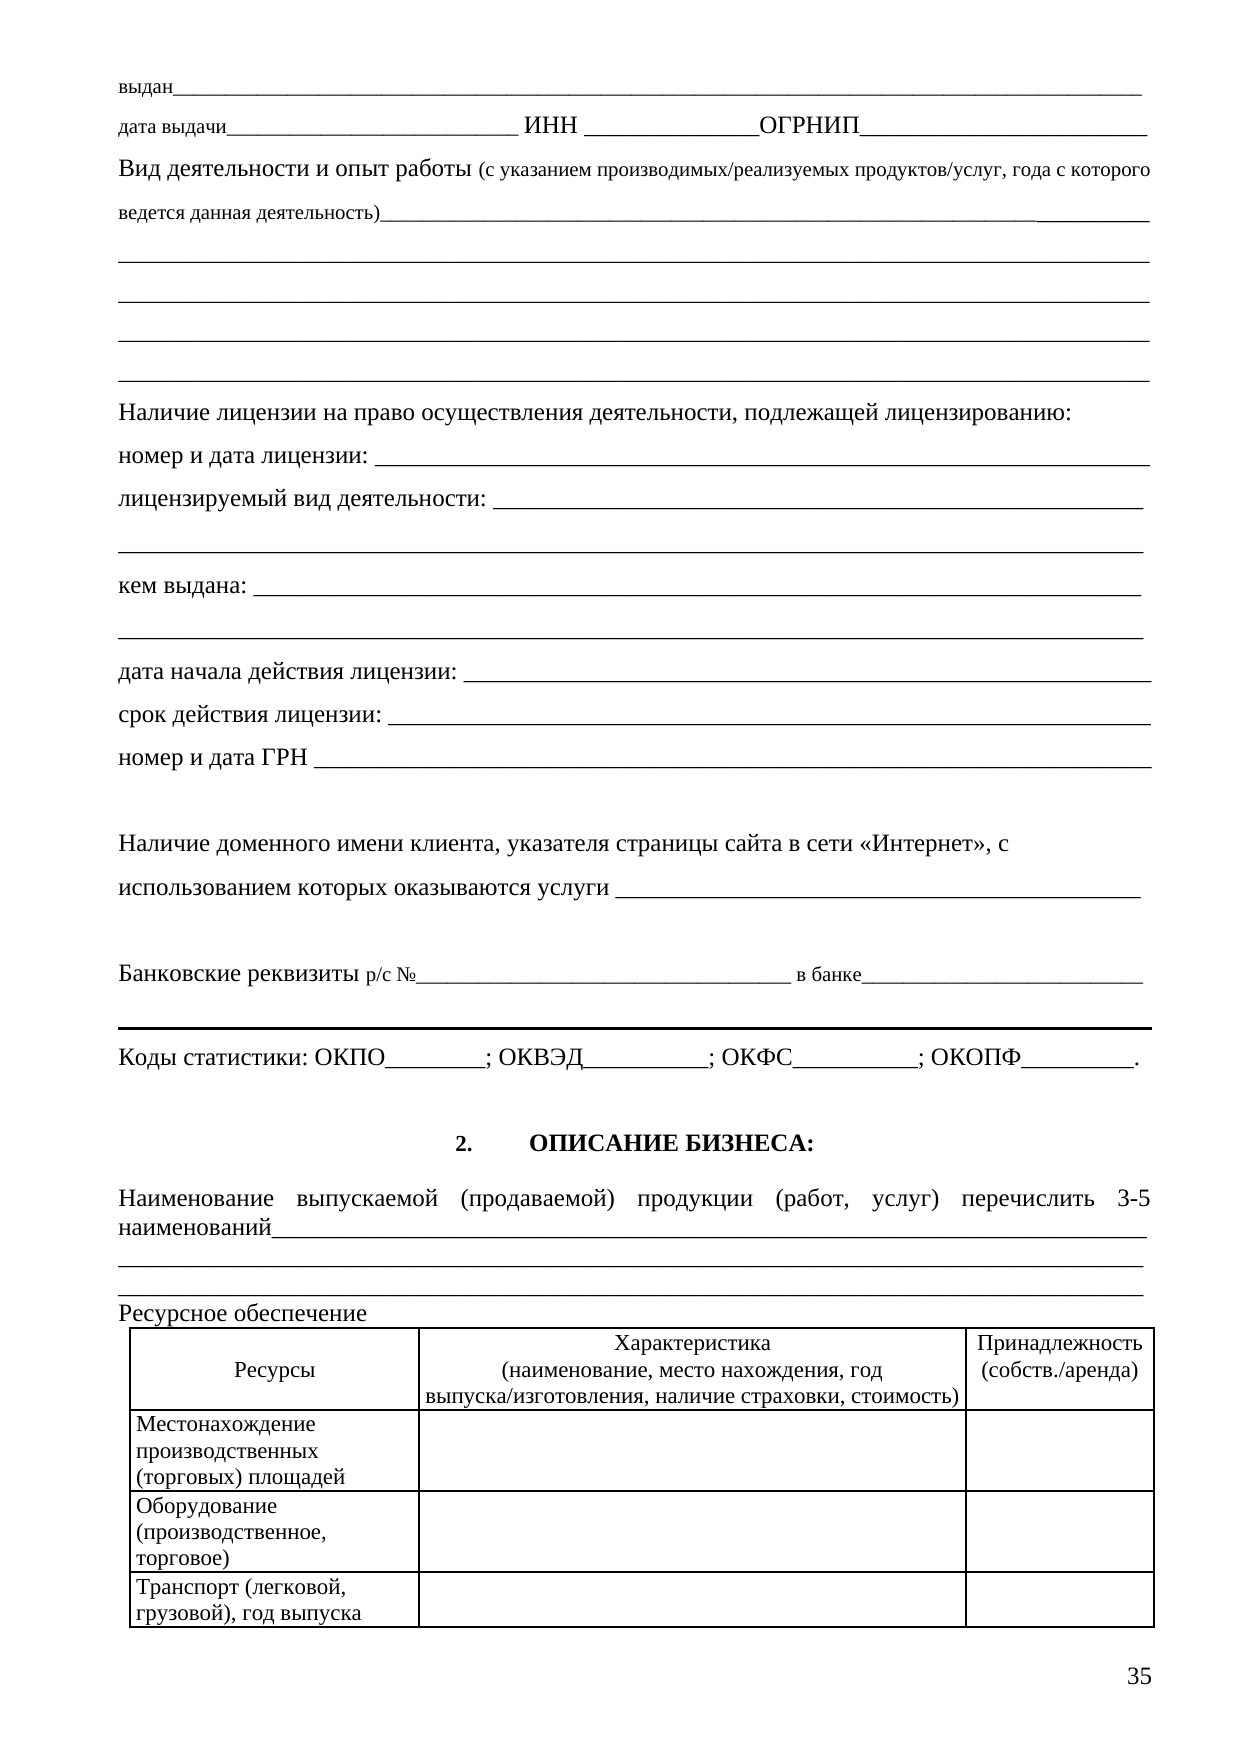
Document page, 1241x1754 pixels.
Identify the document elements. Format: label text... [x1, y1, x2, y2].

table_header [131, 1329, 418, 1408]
text номер и дата ГРН ___________________________________________________________________ [118, 742, 1152, 771]
text __________________________________________________________________________________________ [118, 239, 1152, 266]
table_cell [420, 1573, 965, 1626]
text номер и дата лицензии: ______________________________________________________________ [118, 440, 1152, 469]
text Наличие лицензии на право осуществления деятельности, подлежащей лицензированию: [118, 397, 1152, 426]
text Вид деятельности и опыт работы (с указанием производимых/реализуемых продуктов/услуг, года с которого ведется данная деятельность)________________________________________________________________________ [118, 153, 1152, 225]
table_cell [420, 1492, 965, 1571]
text __________________________________________________________________________________________ [118, 358, 1152, 384]
text кем выдана: _______________________________________________________________________ [118, 570, 1152, 598]
text лицензируемый вид деятельности: ____________________________________________________ [118, 483, 1152, 512]
text Наименование выпускаемой (продаваемой) продукции (работ, услуг) перечислить 3-5 наименований________________________________________________________________________________________________________________________________________________________ [118, 1183, 1152, 1270]
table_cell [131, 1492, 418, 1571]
text дата выдачи____________________________ ИНН ______________ОГРНИП_______________________ [118, 110, 1152, 139]
text __________________________________________________________________________________________ [118, 318, 1152, 344]
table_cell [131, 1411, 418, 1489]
text __________________________________________________________________________________ [118, 1270, 1152, 1298]
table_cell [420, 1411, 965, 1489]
text __________________________________________________________________________________ [118, 613, 1152, 642]
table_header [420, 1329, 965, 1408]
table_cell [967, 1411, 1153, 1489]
text Коды статистики: ОКПО________; ОКВЭД__________; ОКФС__________; ОКОПФ_________. [118, 1042, 1152, 1071]
text Ресурсное обеспечение [118, 1298, 1152, 1327]
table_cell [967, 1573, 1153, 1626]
text Наличие доменного имени клиента, указателя страницы сайта в сети «Интернет», с использованием которых оказываются услуги __________________________________________ [118, 828, 1152, 900]
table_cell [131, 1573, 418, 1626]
text дата начала действия лицензии: _______________________________________________________ [118, 656, 1152, 685]
list ОПИСАНИЕ БИЗНЕСА: [118, 1128, 1152, 1157]
text __________________________________________________________________________________ [118, 527, 1152, 555]
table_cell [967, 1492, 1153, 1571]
text __________________________________________________________________________________________ [118, 279, 1152, 305]
text срок действия лицензии: _____________________________________________________________ [118, 699, 1152, 728]
text Банковские реквизиты р/с №____________________________________ в банке___________________________ [118, 958, 1152, 987]
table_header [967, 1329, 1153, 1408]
text выдан_____________________________________________________________________________________________ [118, 74, 1152, 98]
